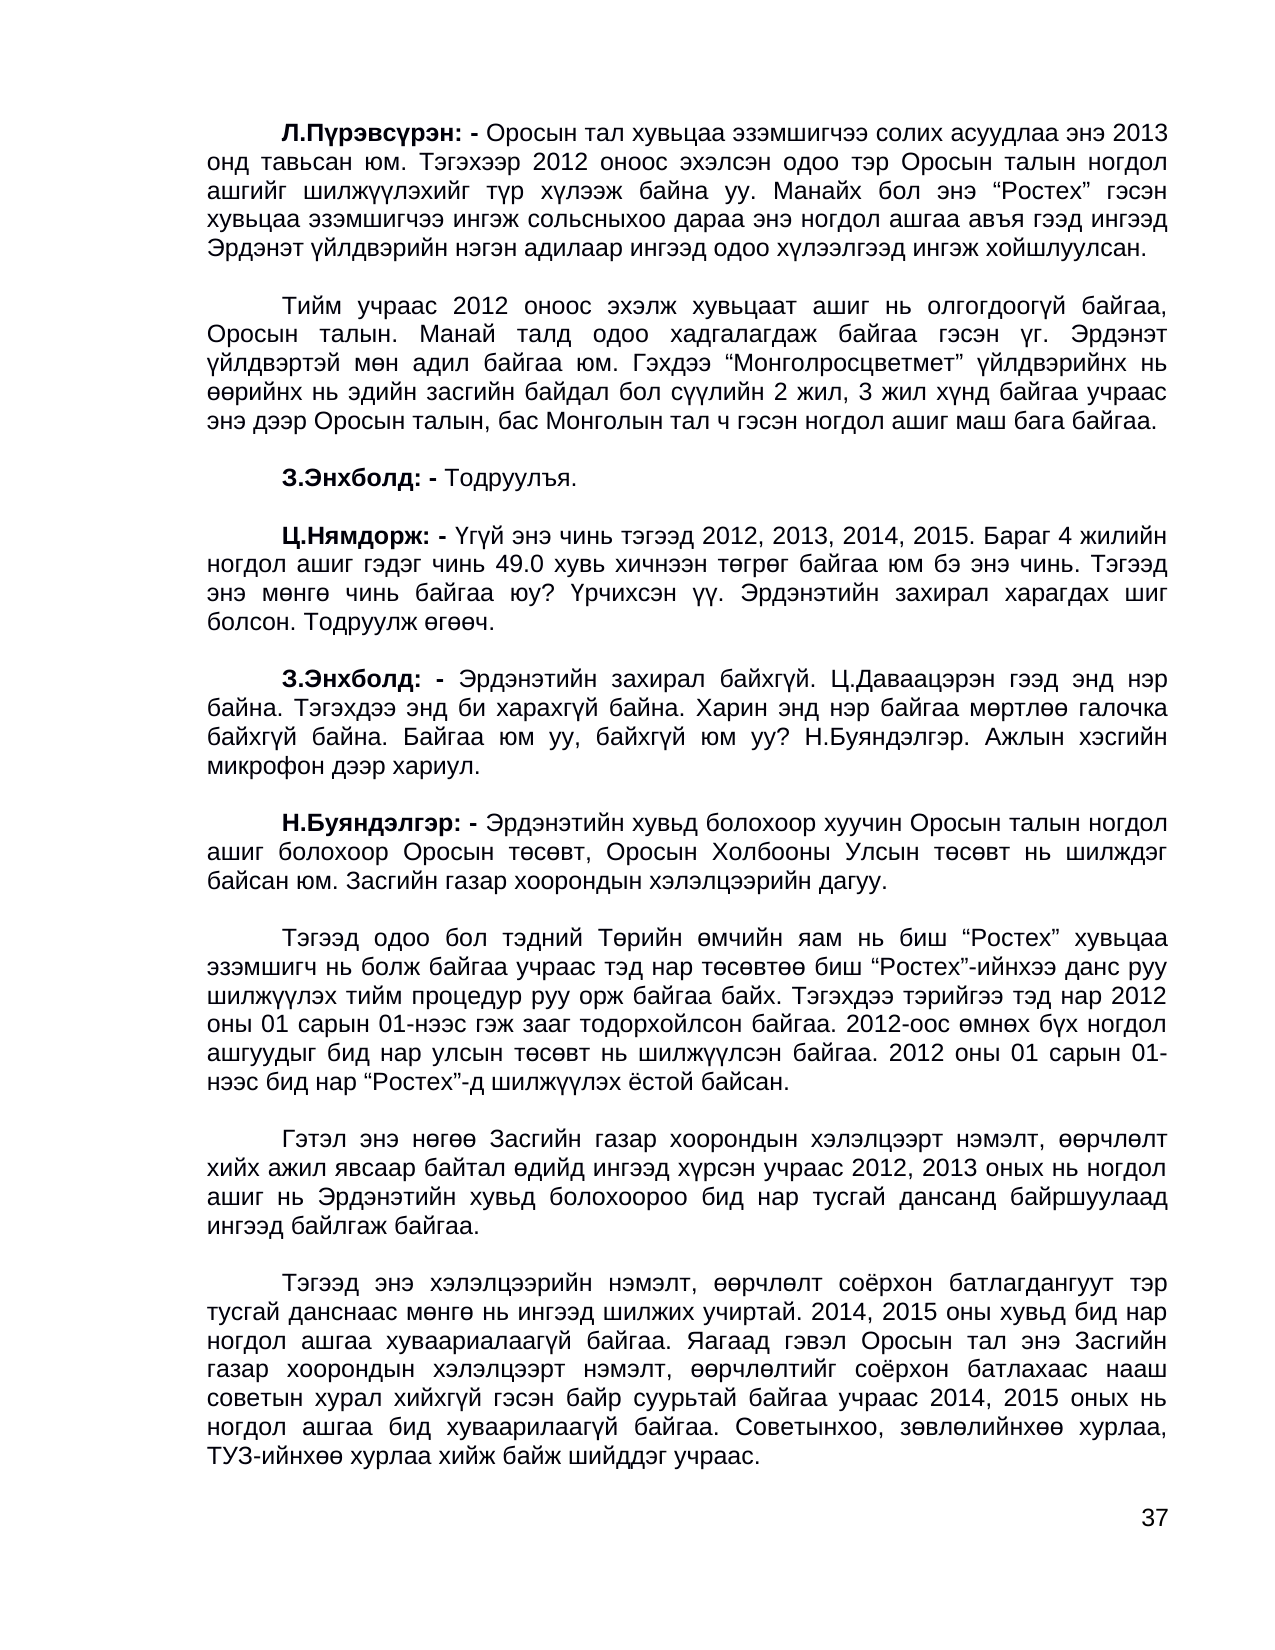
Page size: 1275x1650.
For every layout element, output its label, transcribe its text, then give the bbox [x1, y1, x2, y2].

text Л.Пүрэвсүрэн: - Оросын тал хувьцаа эзэмшигчээ солих асуудлаа энэ 2013 онд тавьсан юм. Тэгэхээр 2012 оноос эхэлсэн одоо тэр Оросын талын ногдол ашгийг шилжүүлэхийг түр хүлээж байна уу. Манайх бол энэ “Ростех” гэсэн хувьцаа эзэмшигчээ ингэж сольсныхоо дараа энэ ногдол ашгаа авъя гээд ингээд Эрдэнэт үйлдвэрийн нэгэн адилаар ингээд одоо хүлээлгээд ингэж хойшлуулсан. [207, 118, 1169, 262]
text З.Энхболд: - Тодруулъя. [207, 463, 1169, 492]
text Гэтэл энэ нөгөө Засгийн газар хоорондын хэлэлцээрт нэмэлт, өөрчлөлт хийх ажил явсаар байтал өдийд ингээд хүрсэн учраас 2012, 2013 оных нь ногдол ашиг нь Эрдэнэтийн хувьд болохоороо бид нар тусгай дансанд байршуулаад ингээд байлгаж байгаа. [207, 1124, 1169, 1239]
text Тийм учраас 2012 оноос эхэлж хувьцаат ашиг нь олгогдоогүй байгаа, Оросын талын. Манай талд одоо хадгалагдаж байгаа гэсэн үг. Эрдэнэт үйлдвэртэй мөн адил байгаа юм. Гэхдээ “Монголросцветмет” үйлдвэрийнх нь өөрийнх нь эдийн засгийн байдал бол сүүлийн 2 жил, 3 жил хүнд байгаа учраас энэ дээр Оросын талын, бас Монголын тал ч гэсэн ногдол ашиг маш бага байгаа. [207, 291, 1169, 434]
text З.Энхболд: - Эрдэнэтийн захирал байхгүй. Ц.Даваацэрэн гээд энд нэр байна. Тэгэхдээ энд би харахгүй байна. Харин энд нэр байгаа мөртлөө галочка байхгүй байна. Байгаа юм уу, байхгүй юм уу? Н.Буяндэлгэр. Ажлын хэсгийн микрофон дээр хариул. [207, 664, 1169, 779]
text Н.Буяндэлгэр: - Эрдэнэтийн хувьд болохоор хуучин Оросын талын ногдол ашиг болохоор Оросын төсөвт, Оросын Холбооны Улсын төсөвт нь шилждэг байсан юм. Засгийн газар хоорондын хэлэлцээрийн дагуу. [207, 808, 1169, 894]
text Тэгээд энэ хэлэлцээрийн нэмэлт, өөрчлөлт соёрхон батлагдангуут тэр тусгай данснаас мөнгө нь ингээд шилжих учиртай. 2014, 2015 оны хувьд бид нар ногдол ашгаа хуваариалаагүй байгаа. Яагаад гэвэл Оросын тал энэ Засгийн газар хоорондын хэлэлцээрт нэмэлт, өөрчлөлтийг соёрхон батлахаас нааш советын хурал хийхгүй гэсэн байр суурьтай байгаа учраас 2014, 2015 оных нь ногдол ашгаа бид хуваарилаагүй байгаа. Советынхоо, зөвлөлийнхөө хурлаа, ТУЗ-ийнхөө хурлаа хийж байж шийддэг учраас. [207, 1268, 1169, 1469]
text Тэгээд одоо бол тэдний Төрийн өмчийн яам нь биш “Ростех” хувьцаа эзэмшигч нь болж байгаа учраас тэд нар төсөвтөө биш “Ростех”-ийнхээ данс руу шилжүүлэх тийм процедур руу орж байгаа байх. Тэгэхдээ тэрийгээ тэд нар 2012 оны 01 сарын 01-нээс гэж зааг тодорхойлсон байгаа. 2012-оос өмнөх бүх ногдол ашгуудыг бид нар улсын төсөвт нь шилжүүлсэн байгаа. 2012 оны 01 сарын 01-нээс бид нар “Ростех”-д шилжүүлэх ёстой байсан. [207, 923, 1169, 1096]
text Ц.Нямдорж: - Үгүй энэ чинь тэгээд 2012, 2013, 2014, 2015. Бараг 4 жилийн ногдол ашиг гэдэг чинь 49.0 хувь хичнээн төгрөг байгаа юм бэ энэ чинь. Тэгээд энэ мөнгө чинь байгаа юу? Үрчихсэн үү. Эрдэнэтийн захирал харагдах шиг болсон. Тодруулж өгөөч. [207, 521, 1169, 636]
